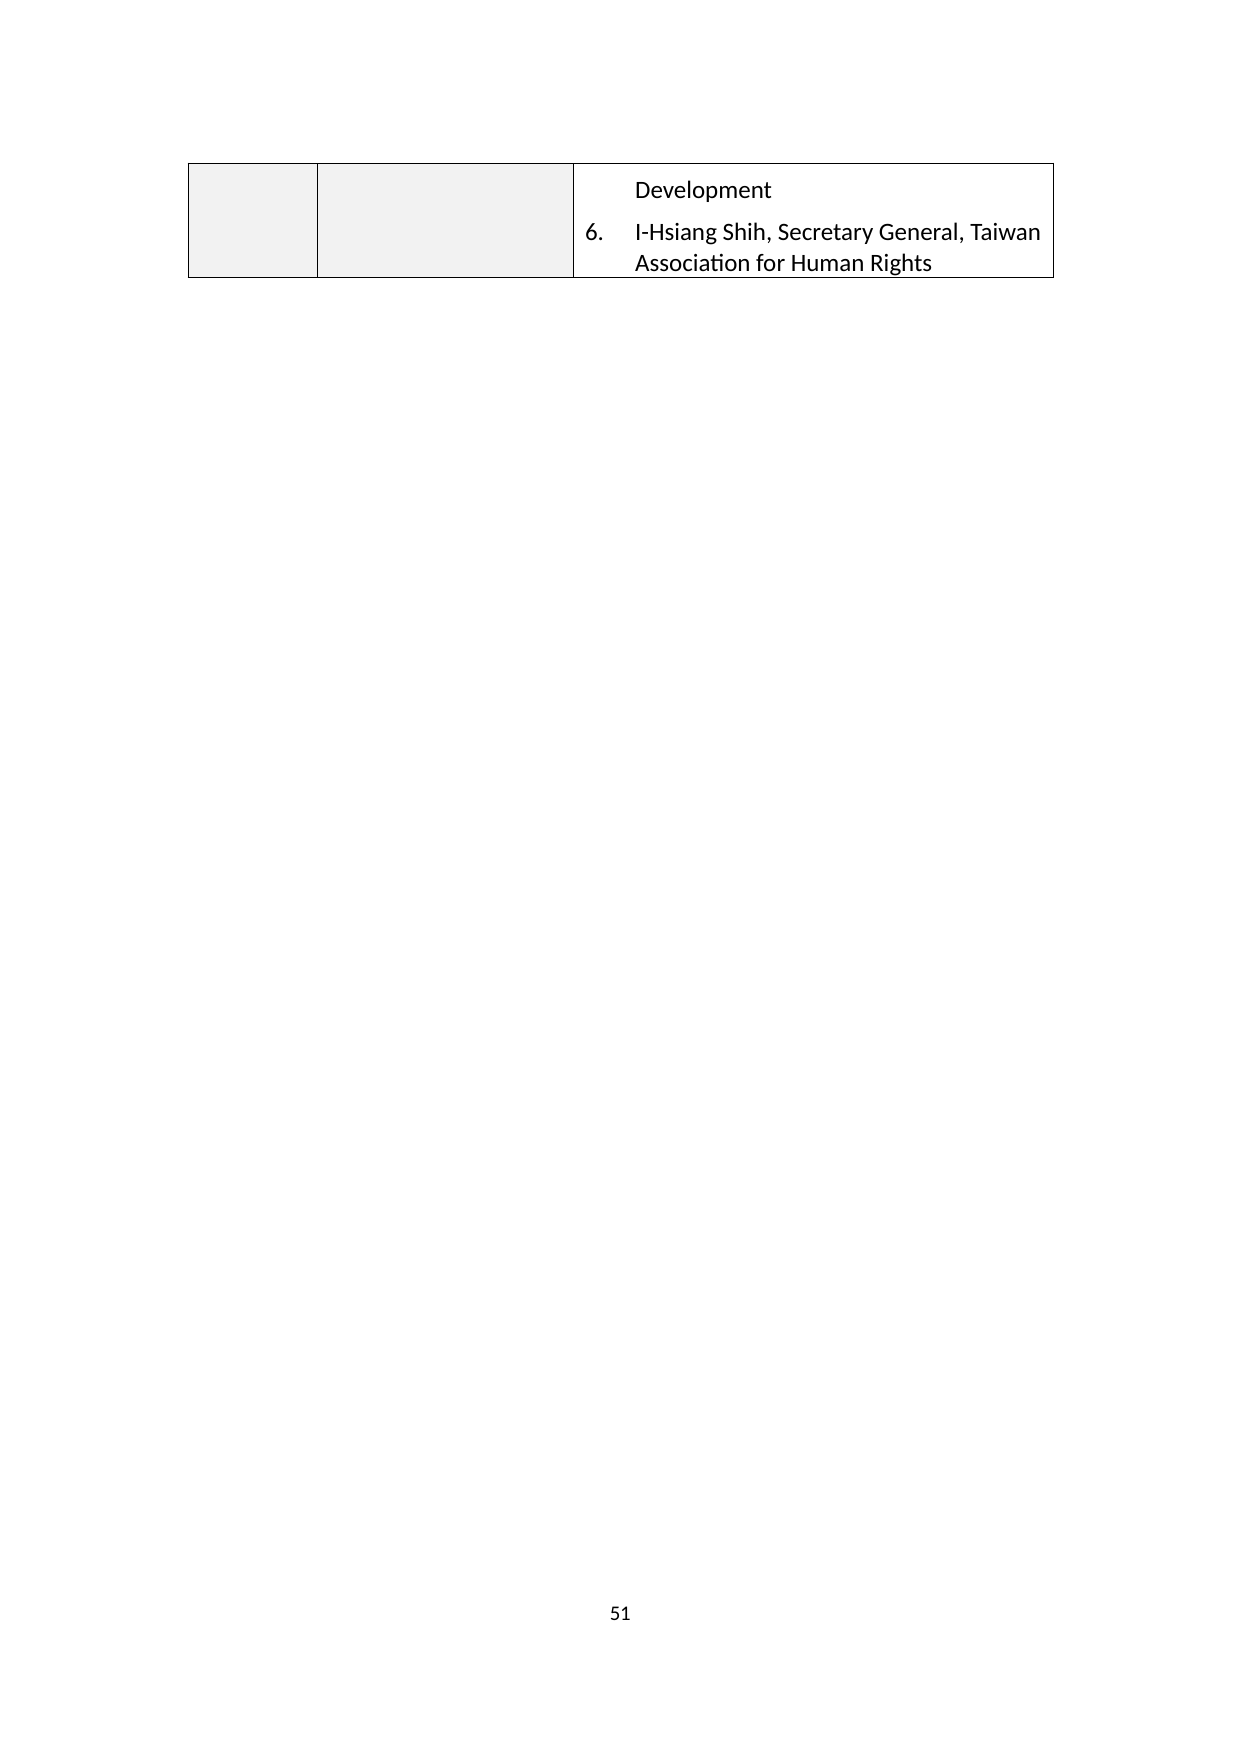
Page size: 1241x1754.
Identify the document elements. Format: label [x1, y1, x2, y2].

table_cell [574, 164, 1053, 277]
table_cell [318, 164, 573, 277]
